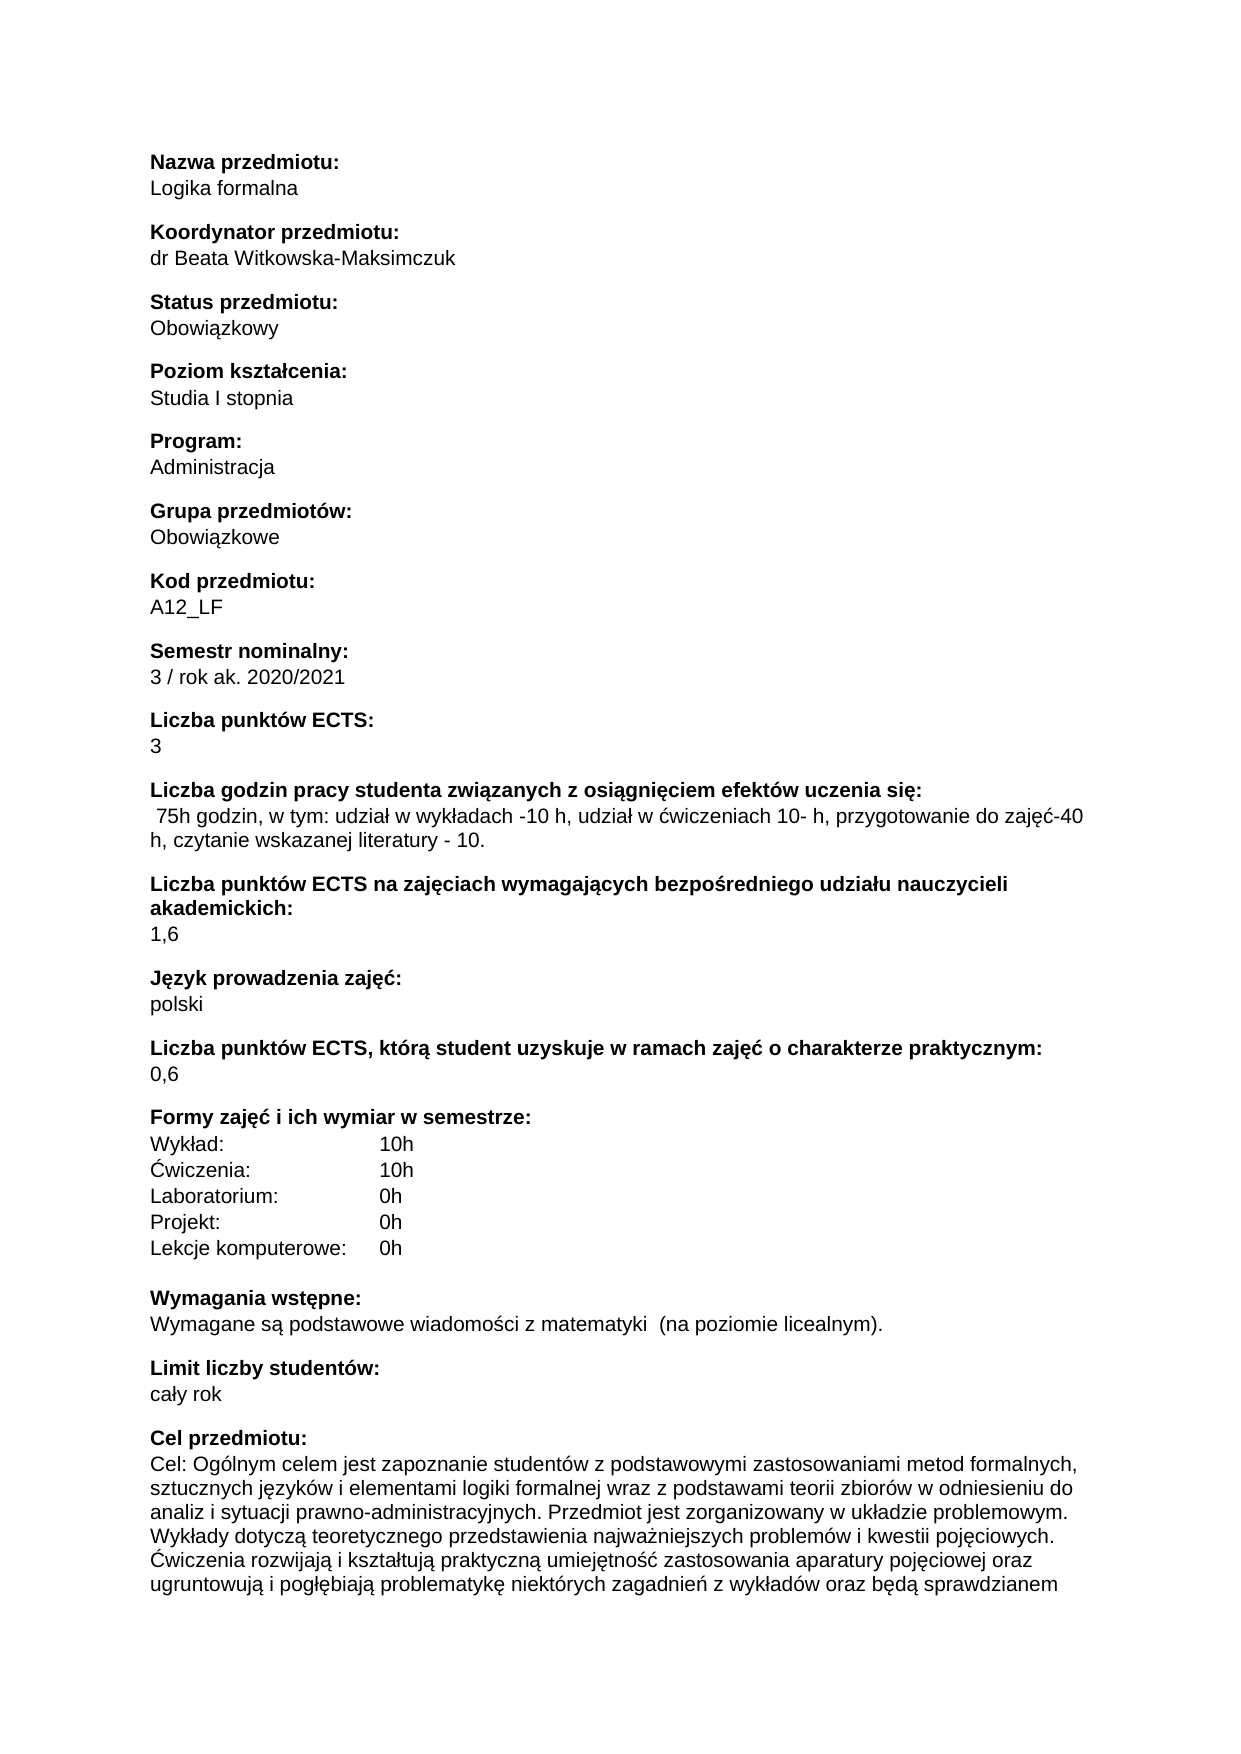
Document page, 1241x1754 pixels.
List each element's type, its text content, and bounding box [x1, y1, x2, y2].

text Status przedmiotu: [150, 289, 1090, 313]
table_header 10h [369, 1132, 597, 1156]
text Poziom kształcenia: [150, 359, 1090, 383]
table_cell Laboratorium: [140, 1184, 367, 1208]
text 3 / rok ak. 2020/2021 [150, 664, 1090, 688]
text Semestr nominalny: [150, 638, 1090, 662]
text Obowiązkowy [150, 316, 1090, 339]
table_cell 0h [369, 1234, 597, 1260]
table_cell Projekt: [140, 1210, 367, 1234]
table_cell Ćwiczenia: [140, 1158, 367, 1182]
text Formy zajęć i ich wymiar w semestrze: [150, 1105, 1090, 1129]
text 1,6 [150, 922, 1090, 946]
text Administracja [150, 455, 1090, 479]
text Logika formalna [150, 176, 1090, 200]
table_header Wykład: [140, 1132, 367, 1156]
text Liczba punktów ECTS na zajęciach wymagających bezpośredniego udziału nauczycieli akademickich: [150, 872, 1090, 920]
text Program: [150, 429, 1090, 453]
text A12_LF [150, 595, 1090, 619]
text 0,6 [150, 1061, 1090, 1085]
text polski [150, 992, 1090, 1016]
table_cell 0h [369, 1182, 597, 1208]
text Wymagane są podstawowe wiadomości z matematyki (na poziomie licealnym). [150, 1312, 1090, 1336]
text dr Beata Witkowska-Maksimczuk [150, 246, 1090, 270]
text Język prowadzenia zajęć: [150, 966, 1090, 989]
text Studia I stopnia [150, 385, 1090, 409]
table_cell 0h [369, 1208, 597, 1234]
text Liczba punktów ECTS: [150, 708, 1090, 732]
text Kod przedmiotu: [150, 569, 1090, 593]
text cały rok [150, 1382, 1090, 1406]
text Liczba godzin pracy studenta związanych z osiągnięciem efektów uczenia się: [150, 778, 1090, 802]
text Koordynator przedmiotu: [150, 220, 1090, 244]
text Nazwa przedmiotu: [150, 150, 1090, 174]
text Grupa przedmiotów: [150, 499, 1090, 523]
table_cell 10h [369, 1156, 597, 1182]
text Wymagania wstępne: [150, 1286, 1090, 1310]
text 75h godzin, w tym: udział w wykładach -10 h, udział w ćwiczeniach 10- h, przygotowanie do zajęć-40 h, czytanie wskazanej literatury - 10. [150, 804, 1090, 852]
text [150, 1452, 1090, 1595]
text Limit liczby studentów: [150, 1356, 1090, 1380]
text Obowiązkowe [150, 525, 1090, 549]
text 3 [150, 734, 1090, 758]
table_cell Lekcje komputerowe: [140, 1236, 367, 1260]
text Cel przedmiotu: [150, 1426, 1090, 1449]
text Liczba punktów ECTS, którą student uzyskuje w ramach zajęć o charakterze praktycznym: [150, 1035, 1090, 1059]
